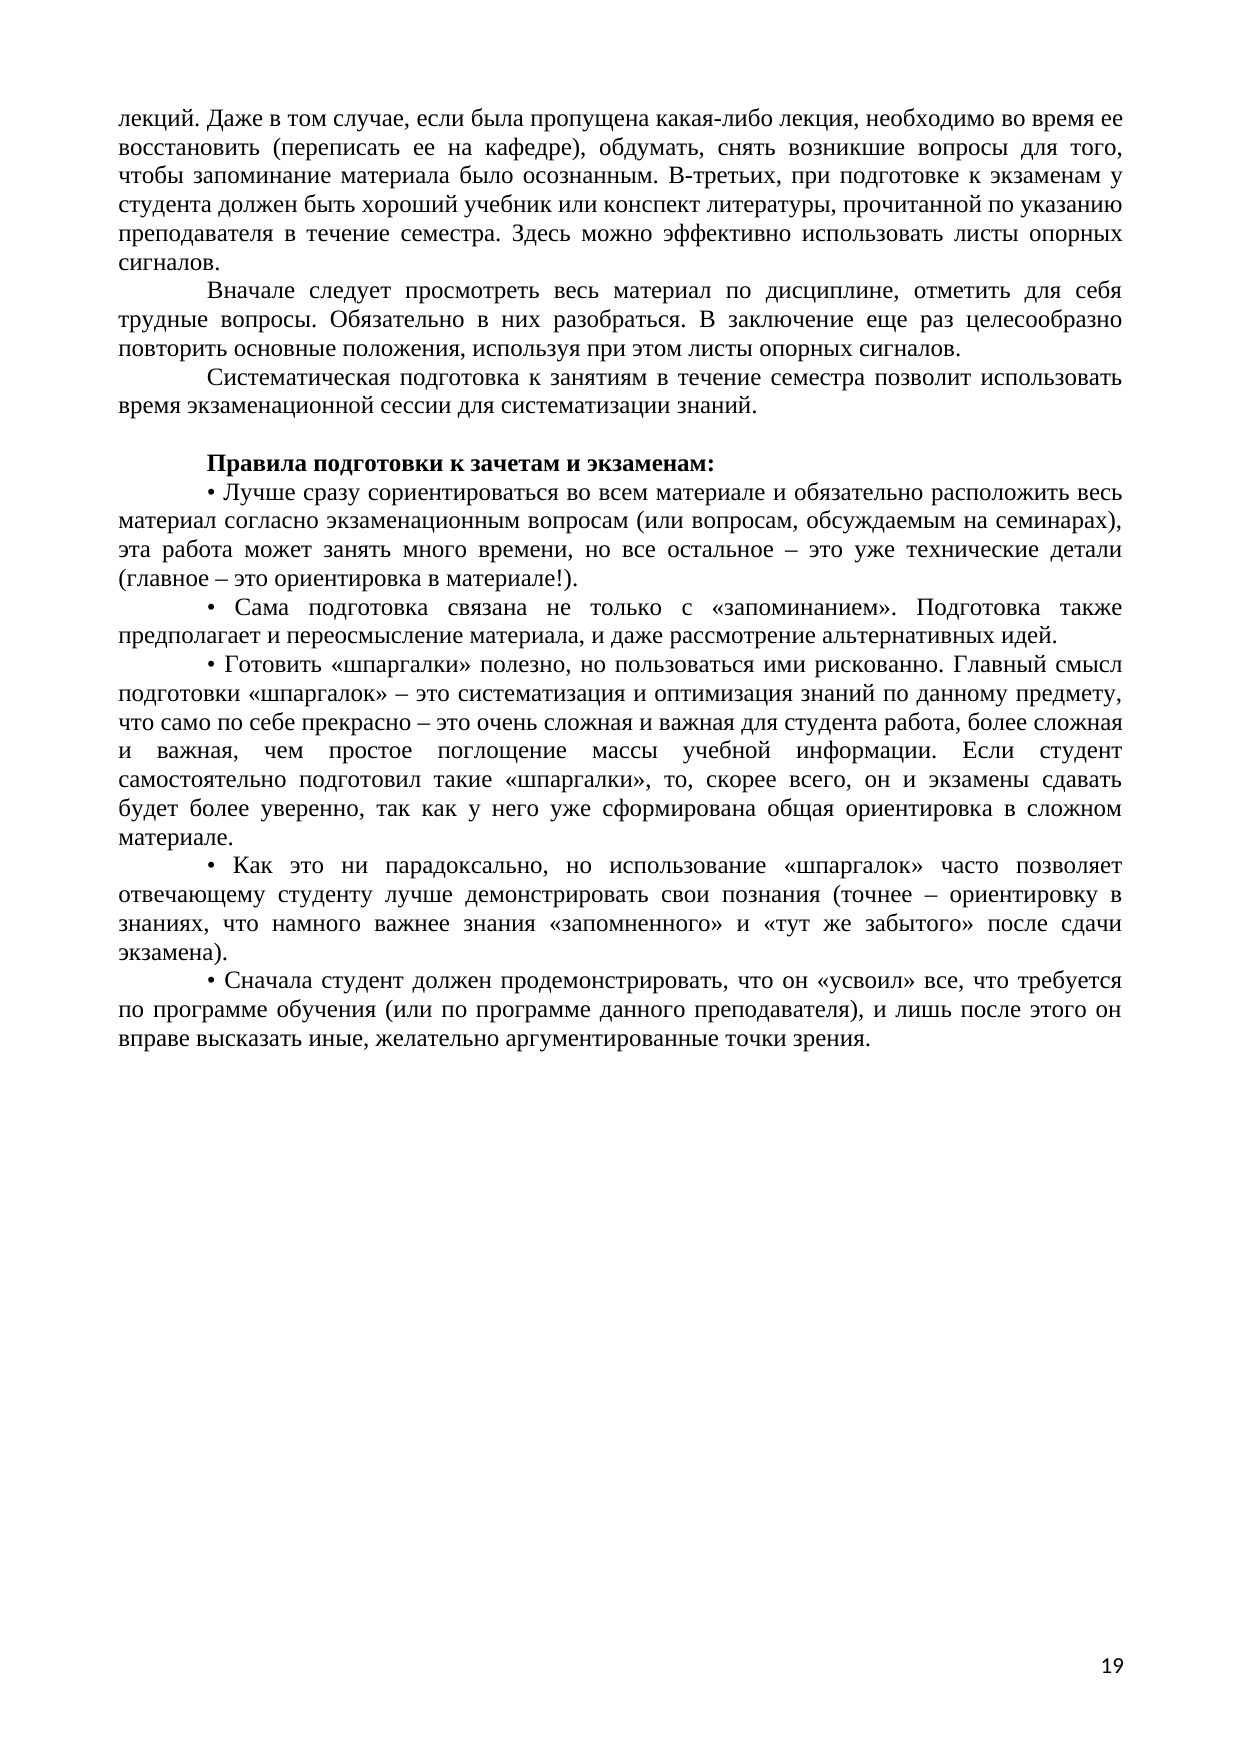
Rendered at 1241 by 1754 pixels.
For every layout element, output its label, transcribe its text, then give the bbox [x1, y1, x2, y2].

text Систематическая подготовка к занятиям в течение семестра позволит использовать время экзаменационной сессии для систематизации знаний. [118, 362, 1123, 419]
text • Лучше сразу сориентироваться во всем материале и обязательно расположить весь материал согласно экзаменационным вопросам (или вопросам, обсуждаемым на семинарах), эта работа может занять много времени, но все остальное – это уже технические детали (главное – это ориентировка в материале!). [118, 477, 1123, 592]
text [118, 103, 1123, 276]
text • Сначала студент должен продемонстрировать, что он «усвоил» все, что требуется по программе обучения (или по программе данного преподавателя), и лишь после этого он вправе высказать иные, желательно аргументированные точки зрения. [118, 966, 1123, 1052]
text • Как это ни парадоксально, но использование «шпаргалок» часто позволяет отвечающему студенту лучше демонстрировать свои познания (точнее – ориентировку в знаниях, что намного важнее знания «запомненного» и «тут же забытого» после сдачи экзамена). [118, 851, 1123, 966]
text • Сама подготовка связана не только с «запоминанием». Подготовка также предполагает и переосмысление материала, и даже рассмотрение альтернативных идей. [118, 592, 1123, 649]
text Правила подготовки к зачетам и экзаменам: [118, 448, 1123, 477]
text Вначале следует просмотреть весь материал по дисциплине, отметить для себя трудные вопросы. Обязательно в них разобраться. В заключение еще раз целесообразно повторить основные положения, используя при этом листы опорных сигналов. [118, 276, 1123, 362]
text • Готовить «шпаргалки» полезно, но пользоваться ими рискованно. Главный смысл подготовки «шпаргалок» – это систематизация и оптимизация знаний по данному предмету, что само по себе прекрасно – это очень сложная и важная для студента работа, более сложная и важная, чем простое поглощение массы учебной информации. Если студент самостоятельно подготовил такие «шпаргалки», то, скорее всего, он и экзамены сдавать будет более уверенно, так как у него уже сформирована общая ориентировка в сложном материале. [118, 649, 1123, 851]
